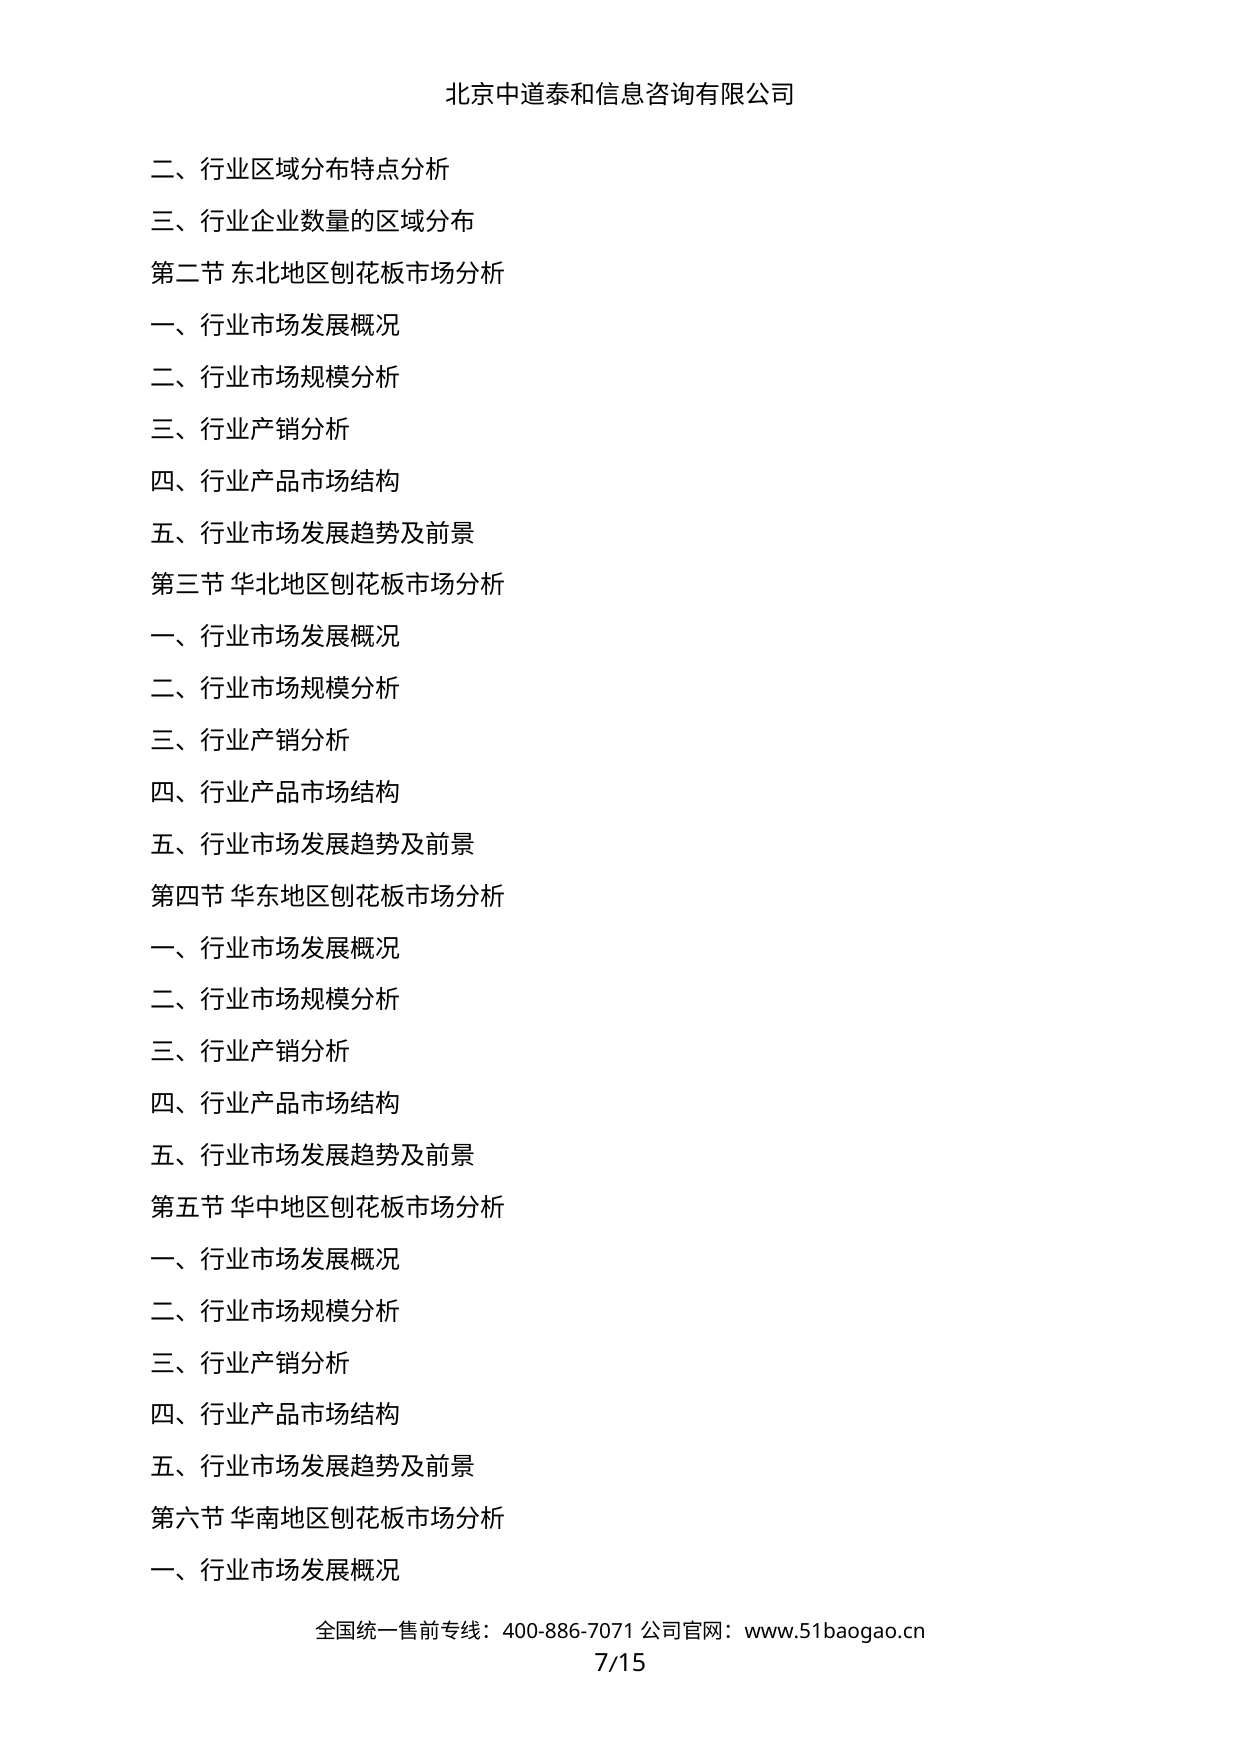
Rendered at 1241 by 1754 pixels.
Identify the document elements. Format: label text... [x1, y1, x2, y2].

text 二、行业市场规模分析 [150, 669, 1090, 705]
text 三、行业产销分析 [150, 1343, 1090, 1379]
text 第三节 华北地区刨花板市场分析 [150, 565, 1090, 601]
text 一、行业市场发展概况 [150, 1239, 1090, 1276]
text 五、行业市场发展趋势及前景 [150, 824, 1090, 861]
text 一、行业市场发展概况 [150, 306, 1090, 342]
text 四、行业产品市场结构 [150, 1395, 1090, 1431]
text 五、行业市场发展趋势及前景 [150, 513, 1090, 549]
text 三、行业产销分析 [150, 409, 1090, 446]
text 一、行业市场发展概况 [150, 1551, 1090, 1587]
text 一、行业市场发展概况 [150, 928, 1090, 964]
text 三、行业产销分析 [150, 721, 1090, 757]
text 三、行业企业数量的区域分布 [150, 202, 1090, 238]
text 二、行业市场规模分析 [150, 1291, 1090, 1327]
text 四、行业产品市场结构 [150, 1084, 1090, 1120]
text 第五节 华中地区刨花板市场分析 [150, 1187, 1090, 1224]
text 四、行业产品市场结构 [150, 461, 1090, 497]
text 五、行业市场发展趋势及前景 [150, 1136, 1090, 1172]
text 二、行业区域分布特点分析 [150, 150, 1090, 186]
text 二、行业市场规模分析 [150, 980, 1090, 1016]
text 二、行业市场规模分析 [150, 357, 1090, 394]
text 第四节 华东地区刨花板市场分析 [150, 876, 1090, 912]
text 四、行业产品市场结构 [150, 772, 1090, 809]
text 第二节 东北地区刨花板市场分析 [150, 254, 1090, 290]
text 五、行业市场发展趋势及前景 [150, 1447, 1090, 1483]
text 三、行业产销分析 [150, 1032, 1090, 1068]
text 第六节 华南地区刨花板市场分析 [150, 1499, 1090, 1535]
text 一、行业市场发展概况 [150, 617, 1090, 653]
